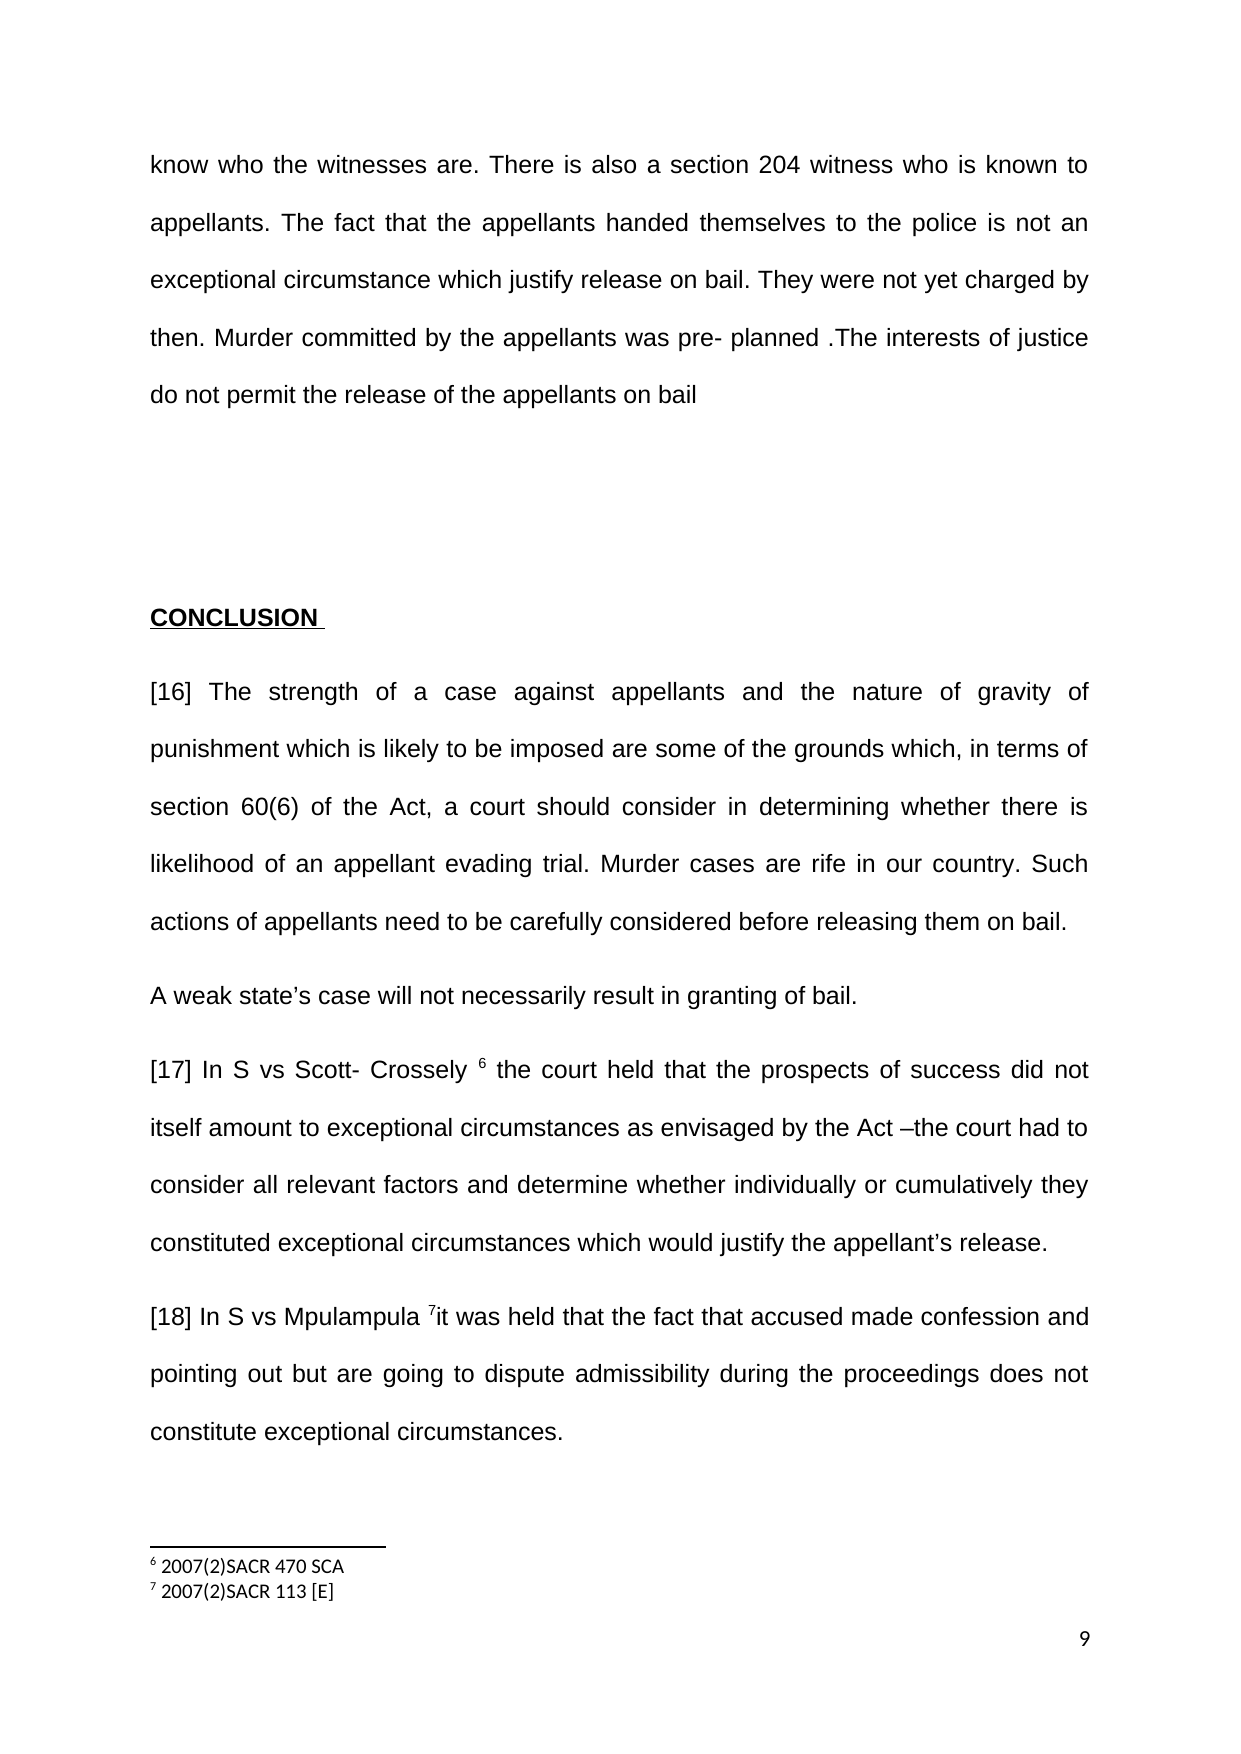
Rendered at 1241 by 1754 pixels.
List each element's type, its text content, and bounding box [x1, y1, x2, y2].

text [17] In S vs Scott- Crossely the court held that the prospects of success did not itself amount to exceptional circumstances as envisaged by the Act –the court had to consider all relevant factors and determine whether individually or cumulatively they constituted exceptional circumstances which would justify the appellant’s release. [150, 1055, 1090, 1256]
text CONCLUSION [150, 602, 1090, 631]
text [16] The strength of a case against appellants and the nature of gravity of punishment which is likely to be imposed are some of the grounds which, in terms of section 60(6) of the Act, a court should consider in determining whether there is likelihood of an appellant evading trial. Murder cases are rife in our country. Such actions of appellants need to be carefully considered before releasing them on bail. [150, 677, 1090, 935]
text [18] In S vs Mpulampula it was held that the fact that accused made confession and pointing out but are going to dispute admissibility during the proceedings does not constitute exceptional circumstances. [150, 1302, 1090, 1445]
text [150, 150, 1090, 409]
text A weak state’s case will not necessarily result in granting of bail. [150, 981, 1090, 1009]
